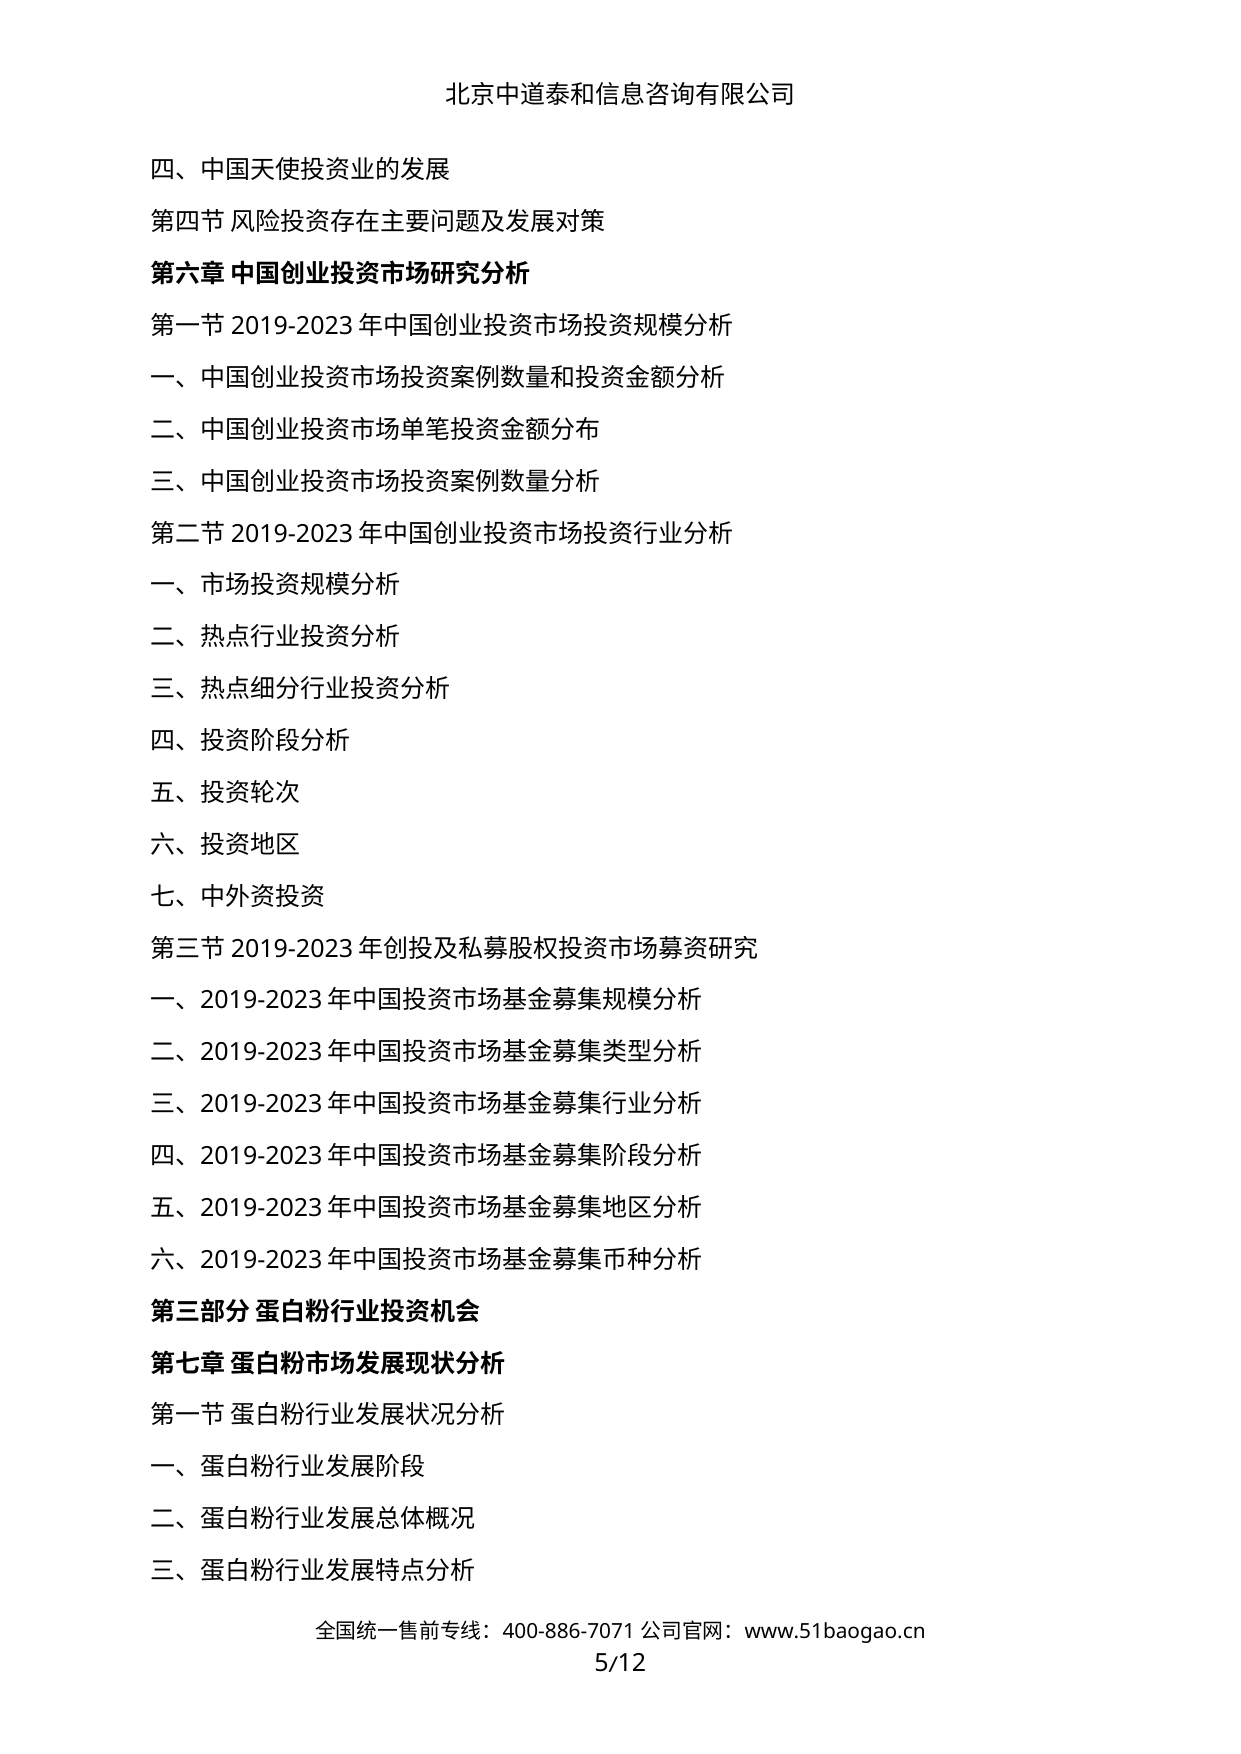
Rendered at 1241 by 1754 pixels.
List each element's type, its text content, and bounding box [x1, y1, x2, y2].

text 第三节 2019-2023年创投及私募股权投资市场募资研究 [150, 928, 1090, 964]
text 五、投资轮次 [150, 772, 1090, 809]
text 四、投资阶段分析 [150, 721, 1090, 757]
text 第六章 中国创业投资市场研究分析 [150, 254, 1090, 290]
text 七、中外资投资 [150, 876, 1090, 912]
text 二、热点行业投资分析 [150, 617, 1090, 653]
text 六、2019-2023年中国投资市场基金募集币种分析 [150, 1239, 1090, 1276]
text 五、2019-2023年中国投资市场基金募集地区分析 [150, 1187, 1090, 1224]
text 一、市场投资规模分析 [150, 565, 1090, 601]
text 第四节 风险投资存在主要问题及发展对策 [150, 202, 1090, 238]
text 四、中国天使投资业的发展 [150, 150, 1090, 186]
text 三、热点细分行业投资分析 [150, 669, 1090, 705]
text 第二节 2019-2023年中国创业投资市场投资行业分析 [150, 513, 1090, 549]
text 第三部分 蛋白粉行业投资机会 [150, 1291, 1090, 1327]
text 第七章 蛋白粉市场发展现状分析 [150, 1343, 1090, 1379]
text 六、投资地区 [150, 824, 1090, 861]
text 三、蛋白粉行业发展特点分析 [150, 1551, 1090, 1587]
text 四、2019-2023年中国投资市场基金募集阶段分析 [150, 1136, 1090, 1172]
text 一、2019-2023年中国投资市场基金募集规模分析 [150, 980, 1090, 1016]
text 三、中国创业投资市场投资案例数量分析 [150, 461, 1090, 497]
text 一、中国创业投资市场投资案例数量和投资金额分析 [150, 357, 1090, 394]
text 二、2019-2023年中国投资市场基金募集类型分析 [150, 1032, 1090, 1068]
text 第一节 2019-2023年中国创业投资市场投资规模分析 [150, 306, 1090, 342]
text 三、2019-2023年中国投资市场基金募集行业分析 [150, 1084, 1090, 1120]
text 二、蛋白粉行业发展总体概况 [150, 1499, 1090, 1535]
text 第一节 蛋白粉行业发展状况分析 [150, 1395, 1090, 1431]
text 一、蛋白粉行业发展阶段 [150, 1447, 1090, 1483]
text 二、中国创业投资市场单笔投资金额分布 [150, 409, 1090, 446]
